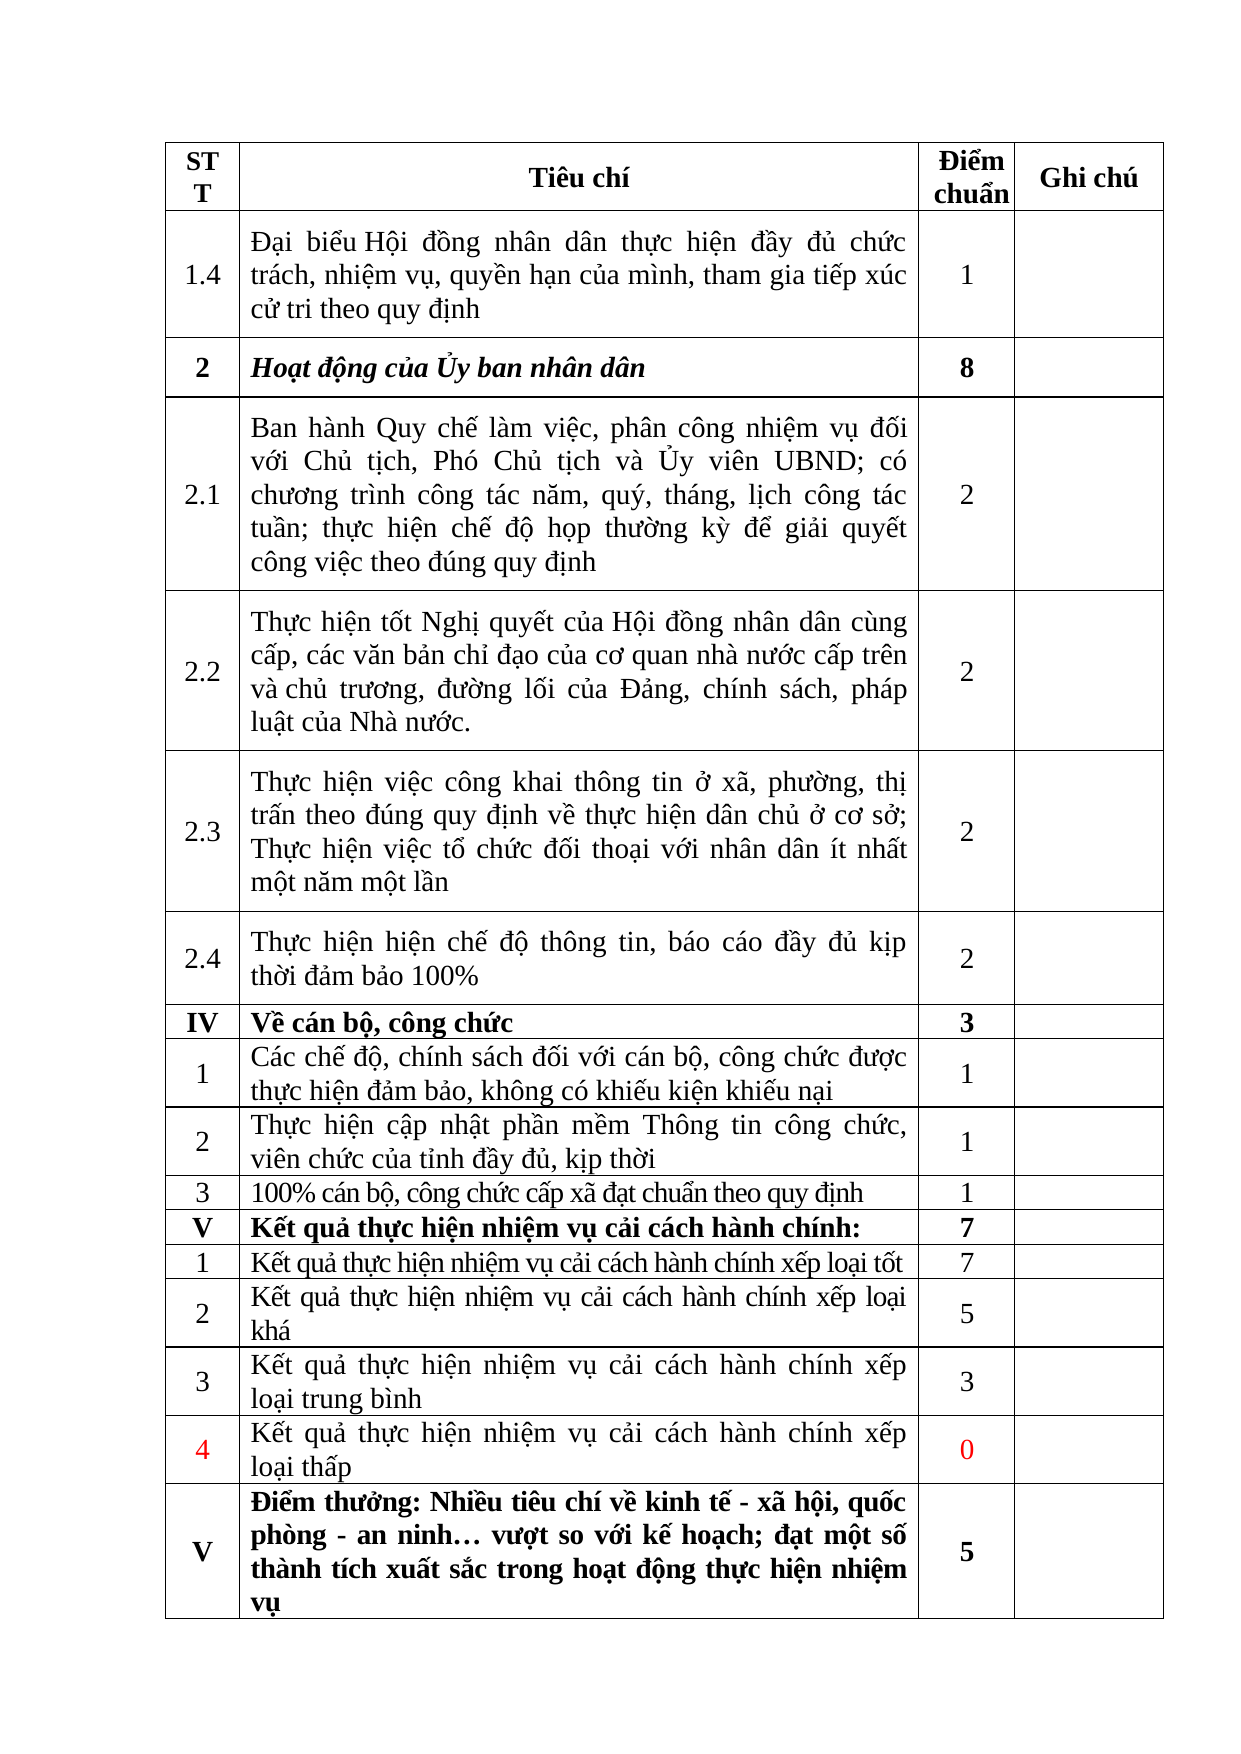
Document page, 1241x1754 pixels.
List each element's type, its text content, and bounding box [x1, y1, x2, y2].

table_cell [1015, 1245, 1163, 1278]
table_cell Kết quả thực hiện nhiệm vụ cải cách hành chính xếp loại tốt [240, 1245, 918, 1278]
table_cell [1015, 1484, 1163, 1618]
table_cell 2 [166, 1279, 239, 1346]
table_header Điểm chuẩn [919, 143, 1014, 210]
table_cell 2.1 [166, 398, 239, 590]
table_cell 2 [919, 912, 1014, 1004]
table_cell Thực hiện tốt Nghị quyết của Hội đồng nhân dân cùng cấp, các văn bản chỉ đạo của cơ quan nhà nước cấp trên và chủ trương, đường lối của Đảng, chính sách, pháp luật của Nhà nước. [240, 591, 918, 750]
table_cell 3 [166, 1348, 239, 1414]
table_cell Kết quả thực hiện nhiệm vụ cải cách hành chính: [240, 1210, 918, 1244]
table_cell [1015, 1108, 1163, 1174]
table_cell Thực hiện cập nhật phần mềm Thông tin công chức, viên chức của tỉnh đầy đủ, kịp thời [240, 1108, 918, 1174]
table_cell [1015, 751, 1163, 911]
table_cell 8 [919, 338, 1014, 396]
table_cell Kết quả thực hiện nhiệm vụ cải cách hành chính xếp loại thấp [240, 1416, 918, 1483]
table_cell 1.4 [166, 211, 239, 337]
table_cell [1015, 1416, 1163, 1483]
table_cell Kết quả thực hiện nhiệm vụ cải cách hành chính xếp loại khá [240, 1279, 918, 1346]
table_cell 3 [919, 1005, 1014, 1038]
table_header Tiêu chí [240, 143, 918, 210]
table_cell [1015, 398, 1163, 590]
table_cell 2 [166, 1108, 239, 1174]
table_cell 3 [919, 1348, 1014, 1414]
table_cell 3 [166, 1176, 239, 1209]
table_cell [1015, 912, 1163, 1004]
table_cell V [166, 1484, 239, 1618]
table_cell 1 [919, 1039, 1014, 1106]
table_cell [1015, 211, 1163, 337]
table_cell Các chế độ, chính sách đối với cán bộ, công chức được thực hiện đảm bảo, không có khiếu kiện khiếu nại [240, 1039, 918, 1106]
table_cell 1 [919, 211, 1014, 337]
table_cell 2 [919, 751, 1014, 911]
table_cell Thực hiện việc công khai thông tin ở xã, phường, thị trấn theo đúng quy định về thực hiện dân chủ ở cơ sở; Thực hiện việc tổ chức đối thoại với nhân dân ít nhất một năm một lần [240, 751, 918, 911]
table_cell 5 [919, 1279, 1014, 1346]
table_header STT [166, 143, 239, 210]
table_cell 4 [166, 1416, 239, 1483]
table_cell 2.4 [166, 912, 239, 1004]
table_cell 1 [166, 1245, 239, 1278]
table_cell 2.2 [166, 591, 239, 750]
table_cell 7 [919, 1210, 1014, 1244]
table_cell V [166, 1210, 239, 1244]
table_cell 2 [166, 338, 239, 396]
table_cell 2 [919, 398, 1014, 590]
table_cell 2 [919, 591, 1014, 750]
table_cell Điểm thưởng: Nhiều tiêu chí về kinh tế - xã hội, quốc phòng - an ninh… vượt so với kế hoạch; đạt một số thành tích xuất sắc trong hoạt động thực hiện nhiệm vụ [240, 1484, 918, 1618]
table_cell 1 [919, 1108, 1014, 1174]
table_cell 2.3 [166, 751, 239, 911]
table_cell [1015, 1005, 1163, 1038]
table_cell 7 [919, 1245, 1014, 1278]
table_cell Hoạt động của Ủy ban nhân dân [240, 338, 918, 396]
table_cell 1 [919, 1176, 1014, 1209]
table_cell 5 [919, 1484, 1014, 1618]
table_cell 0 [919, 1416, 1014, 1483]
table_cell Đại biểu Hội đồng nhân dân thực hiện đầy đủ chức trách, nhiệm vụ, quyền hạn của mình, tham gia tiếp xúc cử tri theo quy định [240, 211, 918, 337]
table_cell [1015, 1176, 1163, 1209]
table_cell 100% cán bộ, công chức cấp xã đạt chuẩn theo quy định [240, 1176, 918, 1209]
table_cell [1015, 338, 1163, 396]
table_cell Về cán bộ, công chức [240, 1005, 918, 1038]
table_cell Kết quả thực hiện nhiệm vụ cải cách hành chính xếp loại trung bình [240, 1348, 918, 1414]
table_cell [1015, 1348, 1163, 1414]
table_cell 1 [166, 1039, 239, 1106]
table_cell Thực hiện hiện chế độ thông tin, báo cáo đầy đủ kịp thời đảm bảo 100% [240, 912, 918, 1004]
table_header Ghi chú [1015, 143, 1163, 210]
table_cell [1015, 591, 1163, 750]
table_cell Ban hành Quy chế làm việc, phân công nhiệm vụ đối với Chủ tịch, Phó Chủ tịch và Ủy viên UBND; có chương trình công tác năm, quý, tháng, lịch công tác tuần; thực hiện chế độ họp thường kỳ để giải quyết công việc theo đúng quy định [240, 398, 918, 590]
table_cell [1015, 1210, 1163, 1244]
table_cell [1015, 1279, 1163, 1346]
table_cell IV [166, 1005, 239, 1038]
table_cell [1015, 1039, 1163, 1106]
